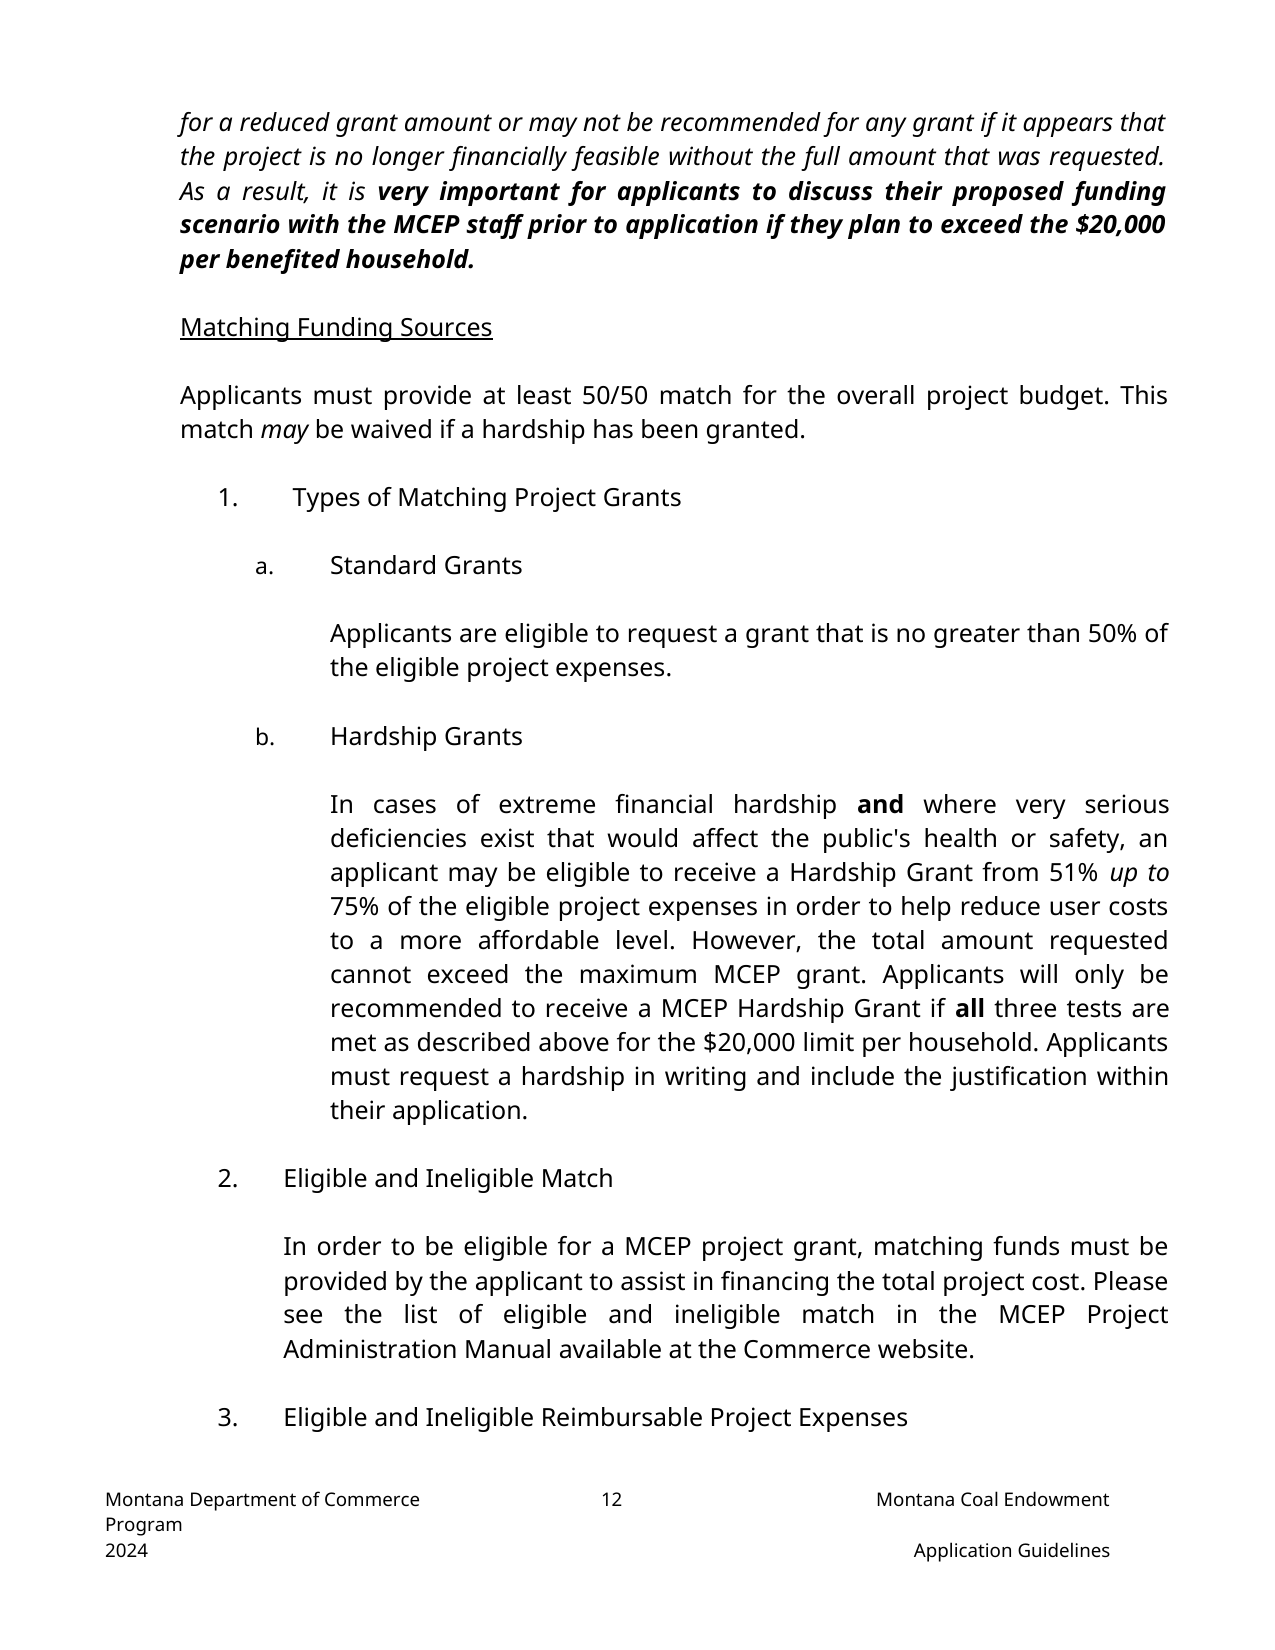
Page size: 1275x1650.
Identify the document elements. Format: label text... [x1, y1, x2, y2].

list Standard Grants [255, 548, 1170, 582]
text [180, 105, 1170, 275]
list Types of Matching Project Grants [217, 480, 1170, 514]
list Hardship Grants [255, 718, 1170, 752]
text Matching Funding Sources [180, 309, 1170, 343]
list Eligible and Ineligible Match [217, 1161, 1170, 1195]
text In order to be eligible for a MCEP project grant, matching funds must be provided by the applicant to assist in financing the total project cost. Please see the list of eligible and ineligible match in the MCEP Project Administration Manual available at the Commerce website. [283, 1229, 1170, 1365]
list Eligible and Ineligible Reimbursable Project Expenses [217, 1399, 1170, 1433]
text Applicants are eligible to request a grant that is no greater than 50% of the eligible project expenses. [330, 616, 1170, 684]
text In cases of extreme financial hardship and where very serious deficiencies exist that would affect the public's health or safety, an applicant may be eligible to receive a Hardship Grant from 51% up to 75% of the eligible project expenses in order to help reduce user costs to a more affordable level. However, the total amount requested cannot exceed the maximum MCEP grant. Applicants will only be recommended to receive a MCEP Hardship Grant if all three tests are met as described above for the $20,000 limit per household. Applicants must request a hardship in writing and include the justification within their application. [330, 786, 1170, 1127]
text Applicants must provide at least 50/50 match for the overall project budget. This match may be waived if a hardship has been granted. [180, 377, 1170, 446]
